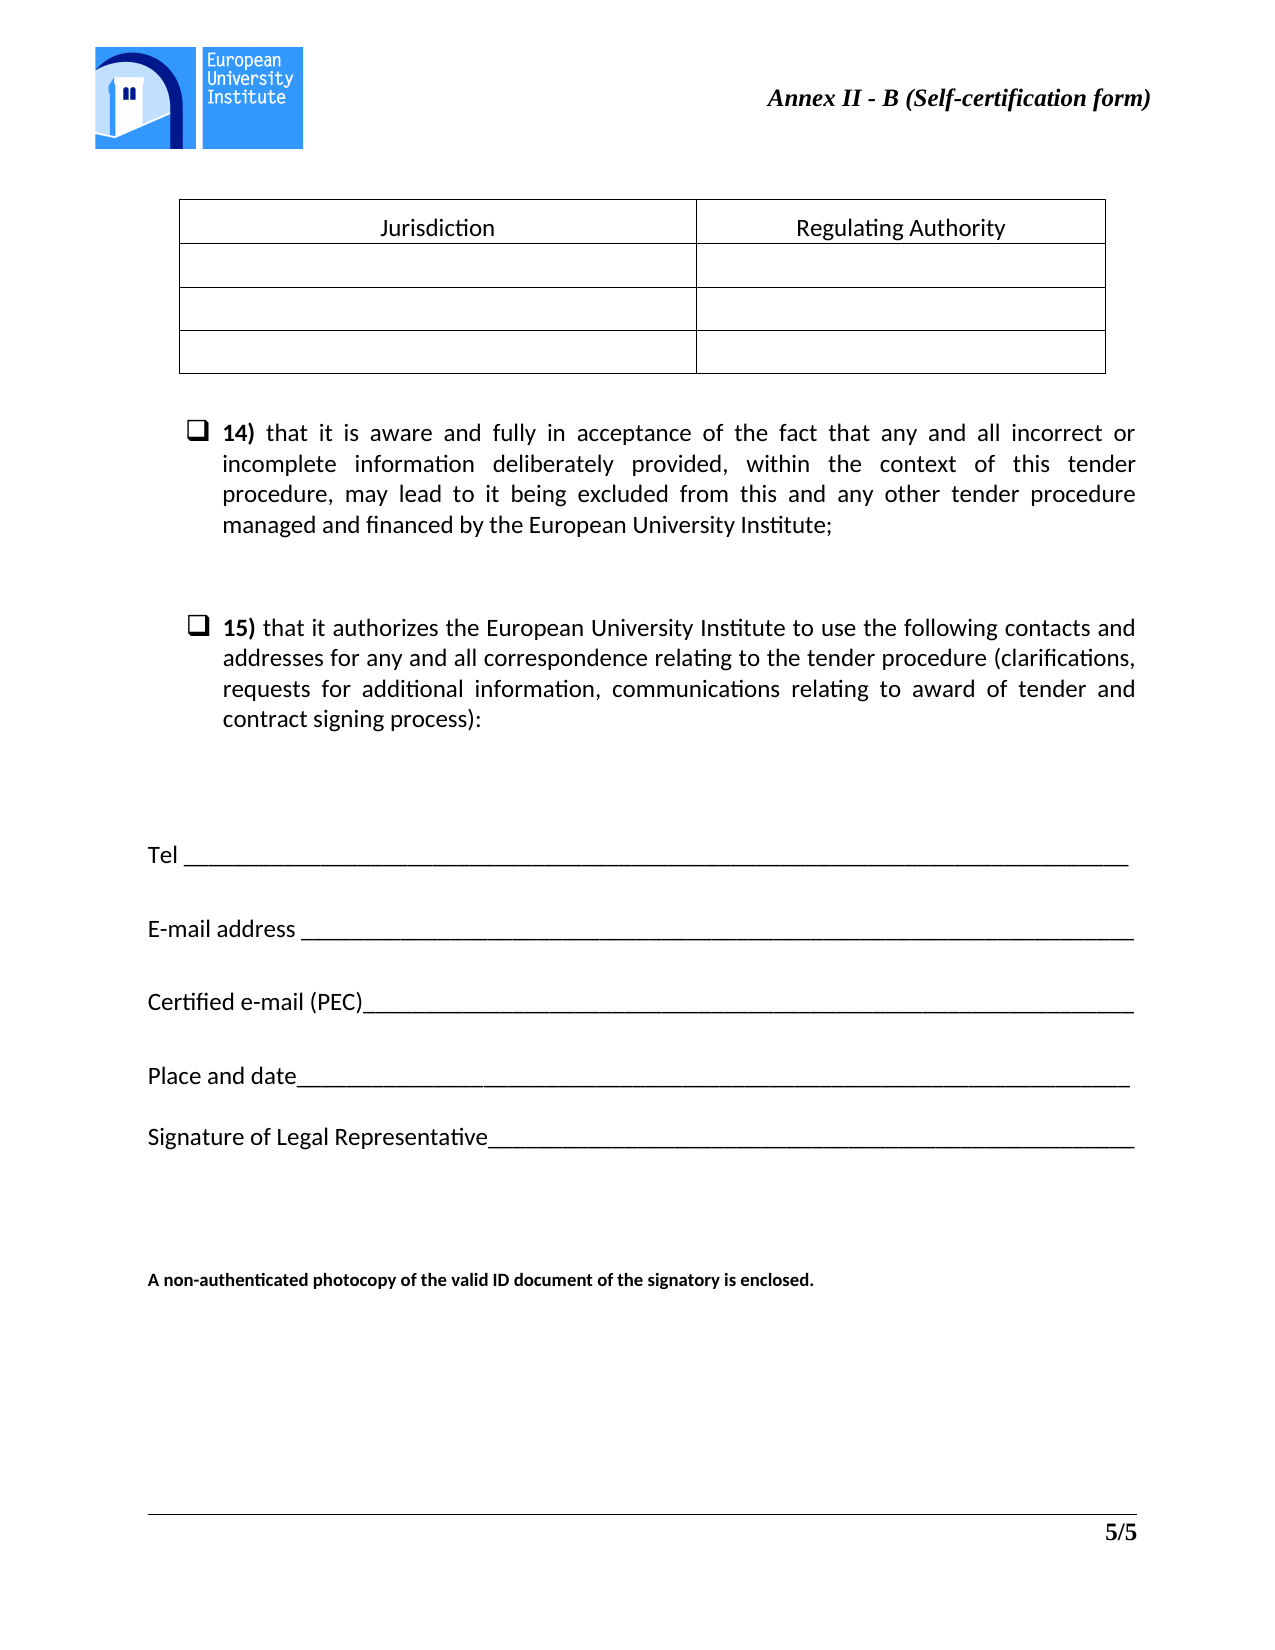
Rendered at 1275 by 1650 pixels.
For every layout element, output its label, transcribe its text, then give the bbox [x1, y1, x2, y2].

table_cell [697, 331, 1105, 373]
table_cell [180, 331, 696, 373]
table_cell [697, 244, 1105, 287]
text E-mail address ___________________________________________________________________ [148, 913, 1137, 943]
table_cell [180, 244, 696, 287]
picture [95, 47, 304, 149]
text Place and date___________________________________________________________________ Signature of Legal Representative____________________________________________________ [148, 1060, 1137, 1152]
table_cell [180, 288, 696, 330]
table_header Jurisdiction [180, 200, 696, 243]
list 15) that it authorizes the European University Institute to use the following contacts and addresses for any and all correspondence relating to the tender procedure (clarifications, requests for additional information, communications relating to award of tender and contract signing process): [186, 612, 1137, 734]
table_header Regulating Authority [697, 200, 1105, 243]
text Certified e-mail (PEC)______________________________________________________________ [148, 986, 1137, 1017]
table_cell [697, 288, 1105, 330]
text Tel ____________________________________________________________________________ [148, 839, 1137, 870]
list 14) that it is aware and fully in acceptance of the fact that any and all incorrect or incomplete information deliberately provided, within the context of this tender procedure, may lead to it being excluded from this and any other tender procedure managed and financed by the European University Institute; [185, 417, 1137, 539]
text A non-authenticated photocopy of the valid ID document of the signatory is enclosed. [148, 1268, 1137, 1291]
